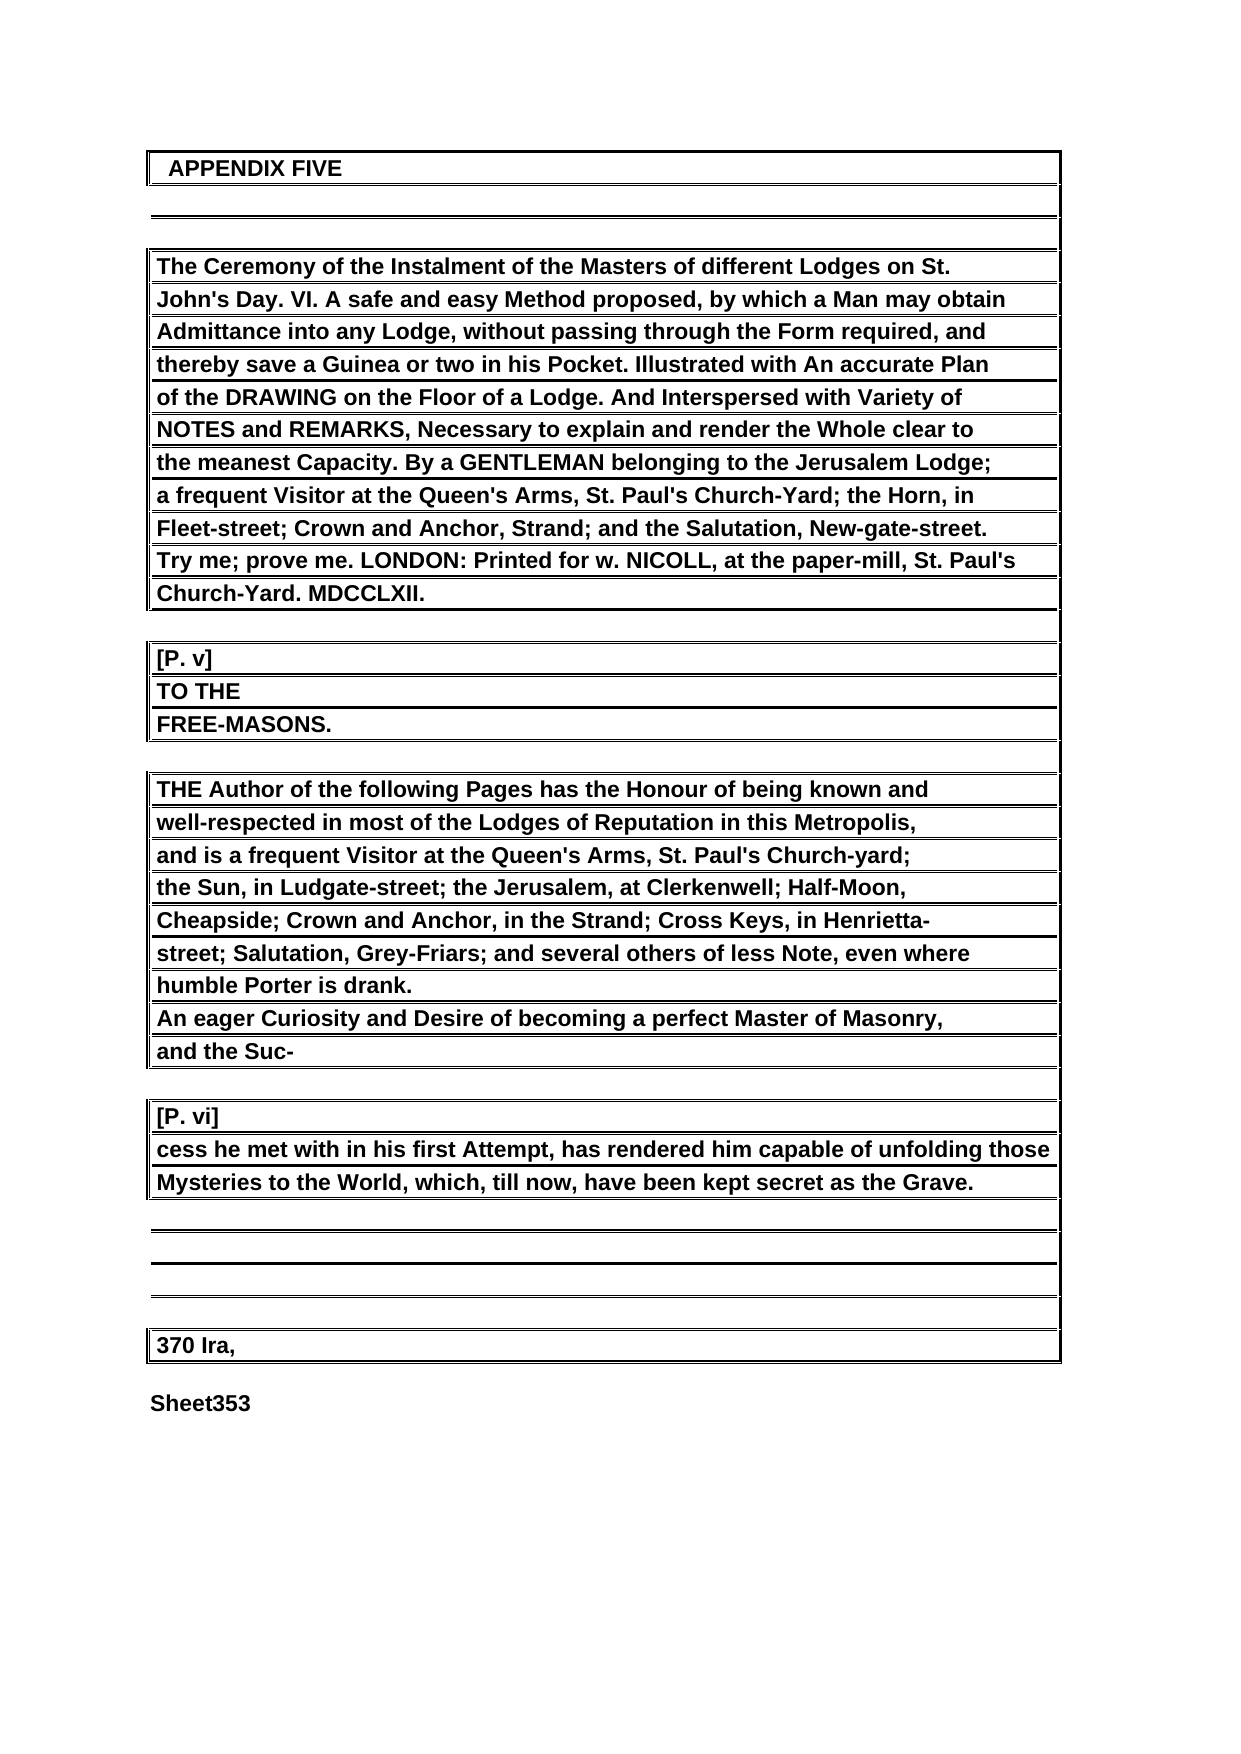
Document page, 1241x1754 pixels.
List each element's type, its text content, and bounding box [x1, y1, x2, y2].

table_cell [148, 1295, 1061, 1327]
table_cell the Sun, in Ludgate-street; the Jerusalem, at Clerkenwell; Half-Moon, [150, 870, 1060, 902]
table_cell An eager Curiosity and Desire of becoming a perfect Master of Masonry, [150, 1000, 1060, 1033]
table_cell a frequent Visitor at the Queen's Arms, St. Paul's Church-Yard; the Horn, in [150, 477, 1059, 510]
table_cell Mysteries to the World, which, till now, have been kept secret as the Grave. [150, 1164, 1059, 1197]
table_cell Church-Yard. MDCCLXII. [150, 575, 1060, 608]
table_cell The Ceremony of the Instalment of the Masters of different Lodges on St. [150, 248, 1060, 281]
table_cell Admittance into any Lodge, without passing through the Form required, and [150, 314, 1060, 346]
table_cell Cheapside; Crown and Anchor, in the Strand; Cross Keys, in Henrietta- [150, 902, 1060, 935]
table_cell TO THE [150, 673, 1060, 706]
table_cell [148, 1066, 1061, 1098]
table_cell [148, 183, 1061, 215]
table_cell [148, 1229, 1060, 1262]
table_cell [148, 608, 1061, 641]
table_cell of the DRAWING on the Floor of a Lodge. And Interspersed with Variety of [150, 379, 1059, 412]
table_cell FREE-MASONS. [150, 706, 1059, 739]
table_cell cess he met with in his first Attempt, has rendered him capable of unfolding those [150, 1131, 1060, 1164]
table_header APPENDIX FIVE [150, 153, 1059, 183]
table_cell and the Suc- [150, 1033, 1060, 1066]
table_cell humble Porter is drank. [148, 968, 1061, 1000]
table_cell 370 Ira, [150, 1328, 1060, 1360]
table_cell well-respected in most of the Lodges of Reputation in this Metropolis, [150, 804, 1060, 837]
table_cell thereby save a Guinea or two in his Pocket. Illustrated with An accurate Plan [150, 346, 1060, 379]
table_cell NOTES and REMARKS, Necessary to explain and render the Whole clear to [148, 412, 1061, 444]
table_cell Try me; prove me. LONDON: Printed for w. NICOLL, at the paper-mill, St. Paul's [150, 543, 1060, 575]
table_cell John's Day. VI. A safe and easy Method proposed, by which a Man may obtain [148, 281, 1061, 313]
table_cell and is a frequent Visitor at the Queen's Arms, St. Paul's Church-yard; [148, 837, 1061, 869]
table_cell [P. vi] [150, 1099, 1060, 1131]
table_cell [148, 1197, 1061, 1229]
table_cell THE Author of the following Pages has the Honour of being known and [148, 771, 1060, 804]
table_cell the meanest Capacity. By a GENTLEMAN belonging to the Jerusalem Lodge; [150, 444, 1060, 477]
table_cell [P. v] [148, 641, 1061, 673]
text Sheet353 [150, 1363, 1090, 1448]
table_cell street; Salutation, Grey-Friars; and several others of less Note, even where [150, 935, 1059, 968]
table_cell [148, 215, 1060, 248]
table_cell Fleet-street; Crown and Anchor, Strand; and the Salutation, New-gate-street. [148, 510, 1061, 542]
table_cell [148, 1262, 1059, 1295]
table_cell [148, 739, 1061, 771]
